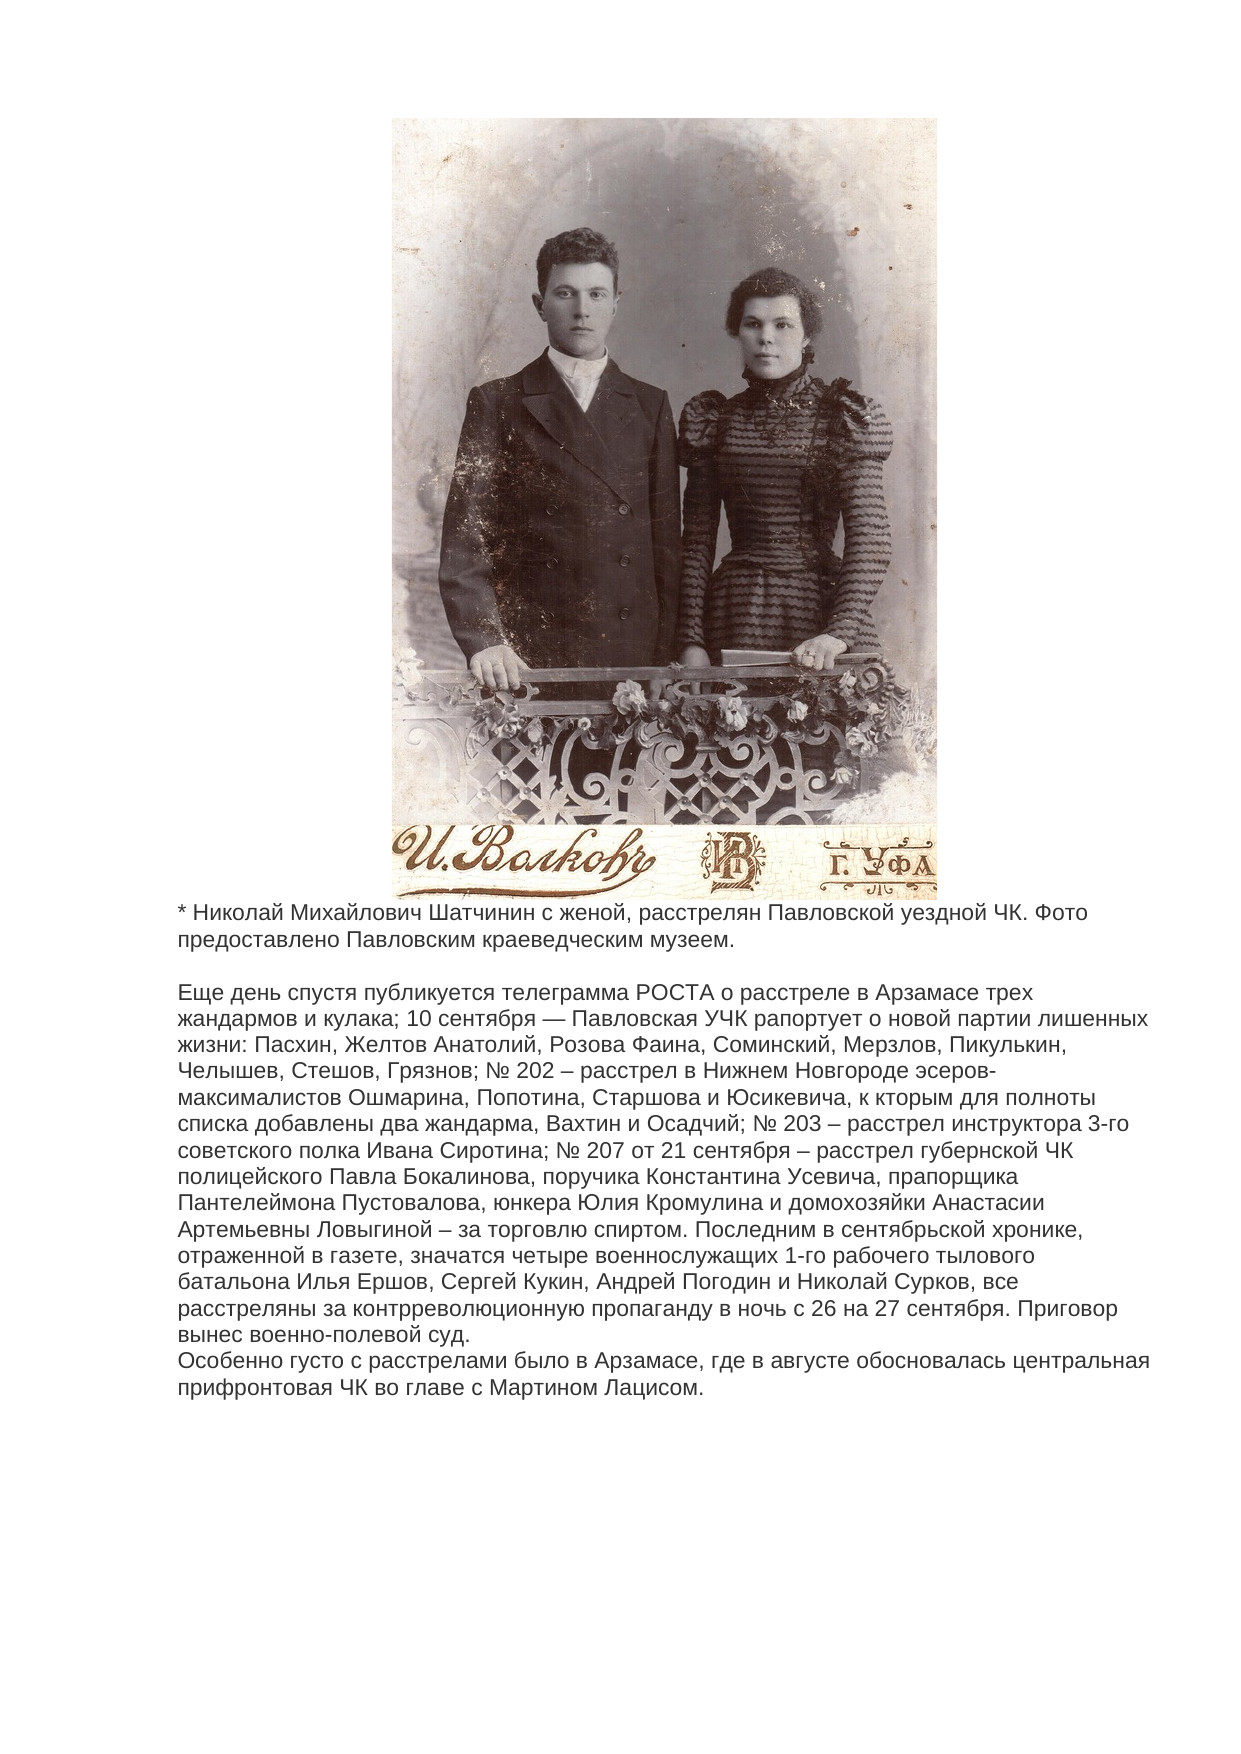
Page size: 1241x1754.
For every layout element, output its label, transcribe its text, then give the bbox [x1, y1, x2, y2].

text Еще день спустя публикуется телеграмма РОСТА о расстреле в Арзамасе трех жандармов и кулака; 10 сентября — Павловская УЧК рапортует о новой партии лишенных жизни: Пасхин, Желтов Анатолий, Розова Фаина, Соминский, Мерзлов, Пикулькин, Челышев, Стешов, Грязнов; № 202 – расстрел в Нижнем Новгороде эсеров-максималистов Ошмарина, Попотина, Старшова и Юсикевича, к кторым для полноты списка добавлены два жандарма, Вахтин и Осадчий; № 203 – расстрел инструктора 3-го советского полка Ивана Сиротина; № 207 от 21 сентября – расстрел губернской ЧК полицейского Павла Бокалинова, поручика Константина Усевича, прапорщика Пантелеймона Пустовалова, юнкера Юлия Кромулина и домохозяйки Анастасии Артемьевны Ловыгиной – за торговлю спиртом. Последним в сентябрьской хронике, отраженной в газете, значатся четыре военнослужащих 1-го рабочего тылового батальона Илья Ершов, Сергей Кукин, Андрей Погодин и Николай Сурков, все расстреляны за контрреволюционную пропаганду в ночь с 26 на 27 сентября. Приговор вынес военно-полевой суд. Особенно густо с расстрелами было в Арзамасе, где в августе обосновалась центральная прифронтовая ЧК во главе с Мартином Лацисом. [177, 952, 1152, 1400]
text * Николай Михайлович Шатчинин с женой, расстрелян Павловской уездной ЧК. Фото предоставлено Павловским краеведческим музеем. [177, 899, 1152, 952]
picture [391, 118, 938, 900]
